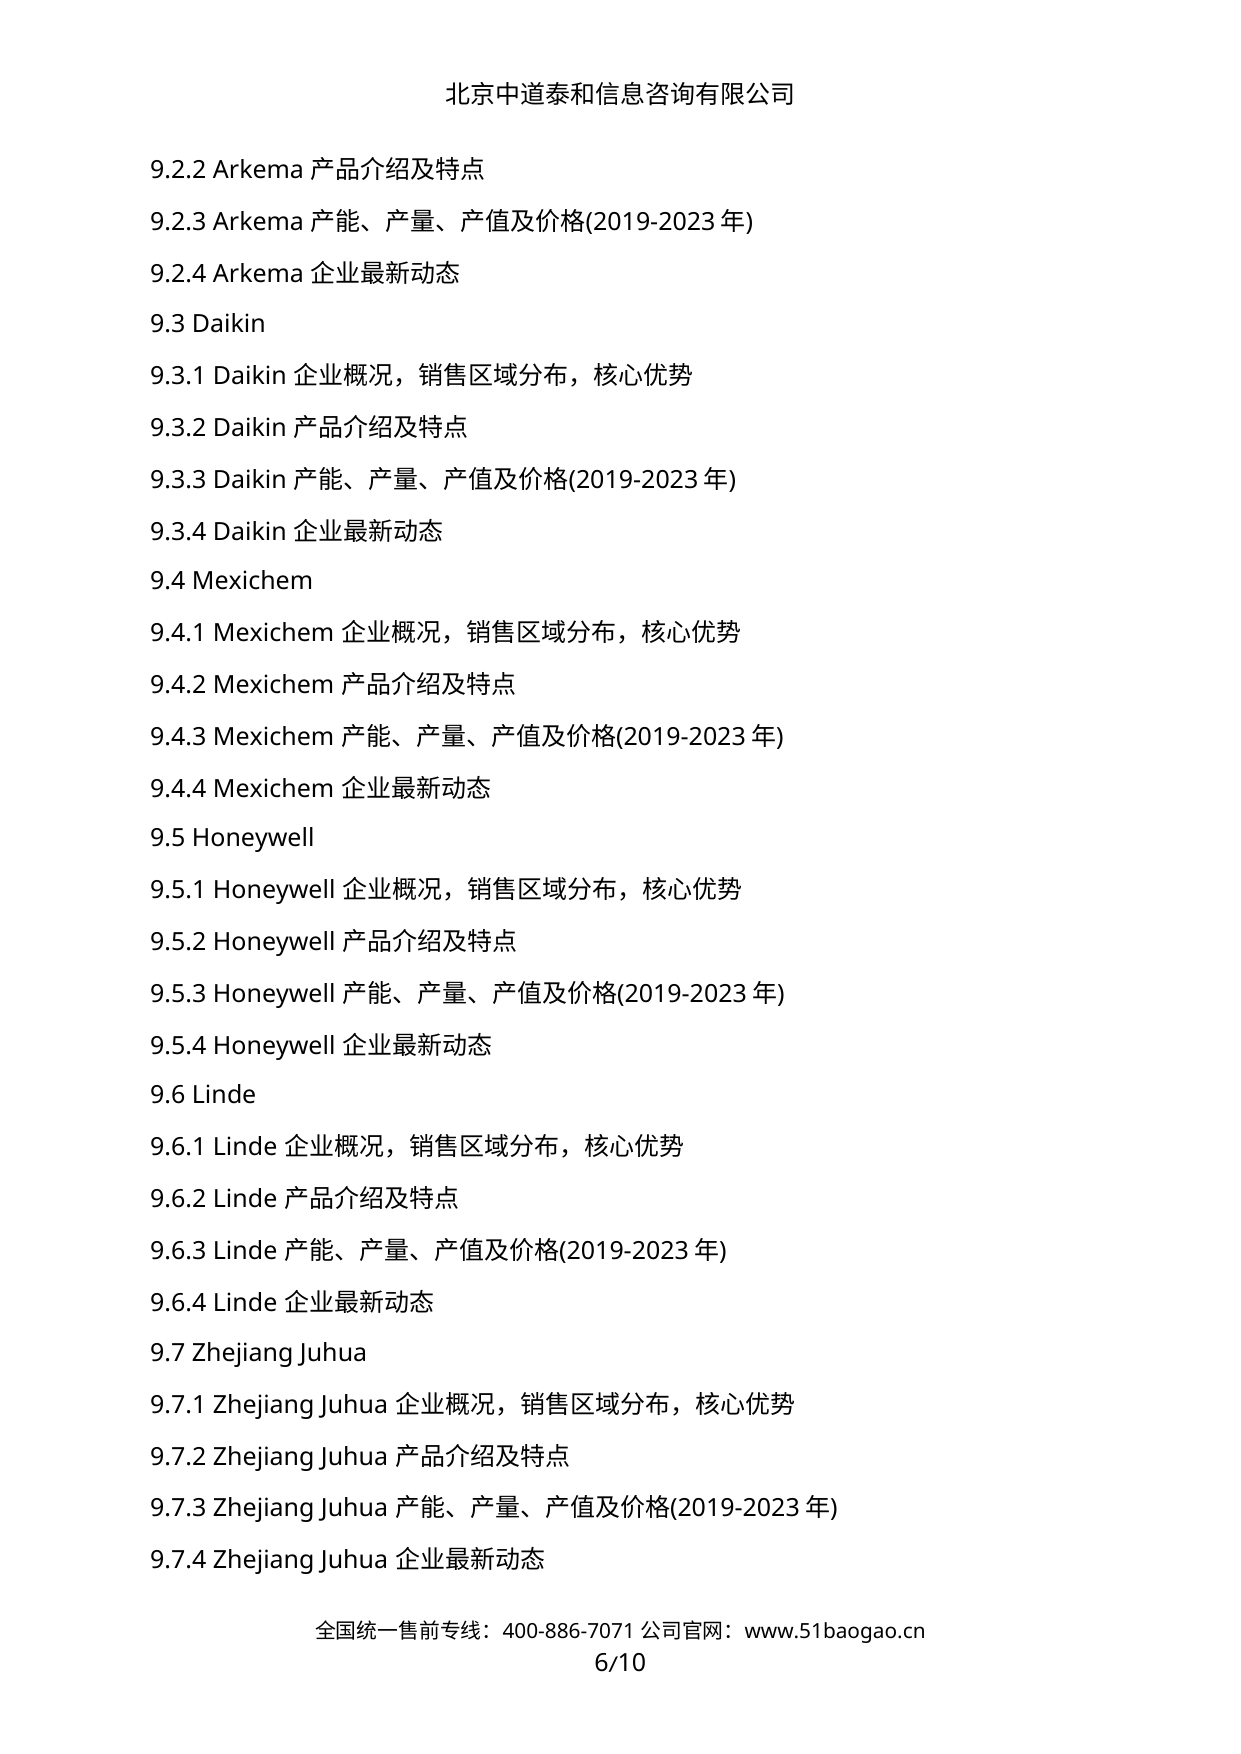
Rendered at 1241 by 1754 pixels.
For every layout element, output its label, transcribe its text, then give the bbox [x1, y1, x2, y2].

text 9.7.2 Zhejiang Juhua 产品介绍及特点 [150, 1436, 1090, 1472]
text 9.3.2 Daikin 产品介绍及特点 [150, 407, 1090, 443]
text 9.7.4 Zhejiang Juhua 企业最新动态 [150, 1540, 1090, 1576]
text 9.6.2 Linde 产品介绍及特点 [150, 1179, 1090, 1215]
text 9.3.1 Daikin 企业概况，销售区域分布，核心优势 [150, 355, 1090, 392]
text 9.7.3 Zhejiang Juhua 产能、产量、产值及价格(2019-2023年) [150, 1488, 1090, 1524]
text 9.3.4 Daikin 企业最新动态 [150, 511, 1090, 547]
text 9.5.2 Honeywell 产品介绍及特点 [150, 922, 1090, 958]
text 9.5.4 Honeywell 企业最新动态 [150, 1025, 1090, 1062]
text 9.3.3 Daikin 产能、产量、产值及价格(2019-2023年) [150, 459, 1090, 495]
text 9.7.1 Zhejiang Juhua 企业概况，销售区域分布，核心优势 [150, 1384, 1090, 1420]
text 9.2.3 Arkema 产能、产量、产值及价格(2019-2023年) [150, 202, 1090, 238]
text 9.4.3 Mexichem 产能、产量、产值及价格(2019-2023年) [150, 716, 1090, 752]
text 9.4.4 Mexichem 企业最新动态 [150, 768, 1090, 804]
text 9.5 Honeywell [150, 820, 1090, 854]
text 9.6.1 Linde 企业概况，销售区域分布，核心优势 [150, 1127, 1090, 1163]
text 9.3 Daikin [150, 306, 1090, 340]
text 9.4 Mexichem [150, 563, 1090, 597]
text 9.7 Zhejiang Juhua [150, 1334, 1090, 1368]
text 9.2.4 Arkema 企业最新动态 [150, 254, 1090, 290]
text 9.6.4 Linde 企业最新动态 [150, 1282, 1090, 1319]
text 9.5.3 Honeywell 产能、产量、产值及价格(2019-2023年) [150, 973, 1090, 1010]
text 9.4.2 Mexichem 产品介绍及特点 [150, 664, 1090, 701]
text 9.6 Linde [150, 1077, 1090, 1111]
text 9.4.1 Mexichem 企业概况，销售区域分布，核心优势 [150, 612, 1090, 649]
text 9.5.1 Honeywell 企业概况，销售区域分布，核心优势 [150, 870, 1090, 906]
text 9.6.3 Linde 产能、产量、产值及价格(2019-2023年) [150, 1231, 1090, 1267]
text 9.2.2 Arkema 产品介绍及特点 [150, 150, 1090, 186]
